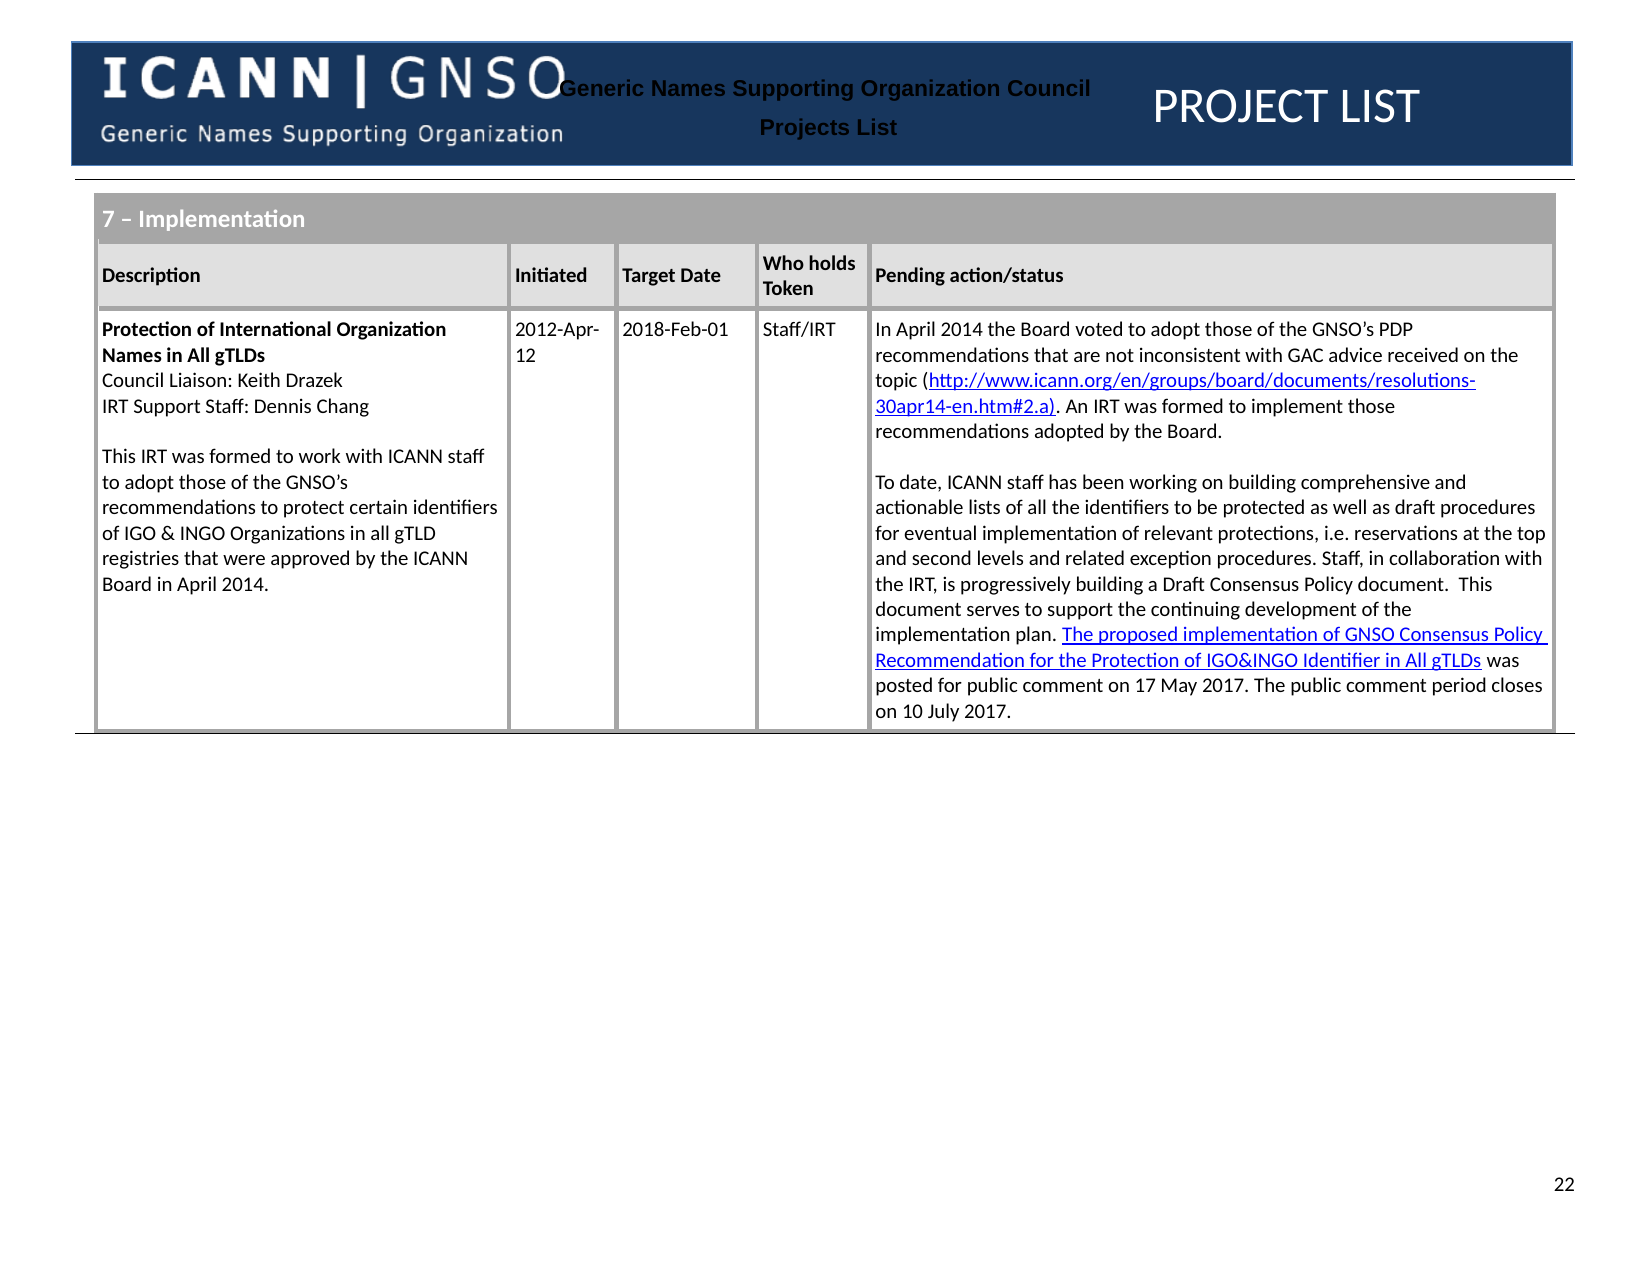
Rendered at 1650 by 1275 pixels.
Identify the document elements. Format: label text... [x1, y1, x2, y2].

table_cell Pending action/status [872, 244, 1552, 306]
table_cell 2018-Feb-01 [619, 311, 755, 729]
table_cell Target Date [619, 244, 755, 306]
picture [85, 41, 580, 159]
table_cell Staff/IRT [759, 311, 867, 729]
table_cell Description [98, 240, 507, 306]
table_cell Who holds Token [759, 244, 867, 306]
table_cell In April 2014 the Board voted to adopt those of the GNSO’s PDP recommendations that are not inconsistent with GAC advice received on the topic (http://www.icann.org/en/groups/board/documents/resolutions-30apr14-en.htm#2.a). An IRT was formed to implement those recommendations adopted by the Board. To date, ICANN staff has been working on building comprehensive and actionable lists of all the identifiers to be protected as well as draft procedures for eventual implementation of relevant protections, i.e. reservations at the top and second levels and related exception procedures. Staff, in collaboration with the IRT, is progressively building a Draft Consensus Policy document. This document serves to support the continuing development of the implementation plan. The proposed implementation of GNSO Consensus Policy Recommendation for the Protection of IGO&INGO Identifier in All gTLDs was posted for public comment on 17 May 2017. The public comment period closes on 10 July 2017. [872, 311, 1552, 729]
table_cell 2012-Apr-12 [511, 311, 614, 729]
table_cell Initiated [511, 244, 614, 306]
table_header 7 – Implementation [98, 197, 1552, 239]
table_cell Protection of International Organization Names in All gTLDs Council Liaison: Keith Drazek IRT Support Staff: Dennis Chang This IRT was formed to work with ICANN staff to adopt those of the GNSO’s recommendations to protect certain identifiers of IGO & INGO Organizations in all gTLD registries that were approved by the ICANN Board in April 2014. [98, 307, 507, 729]
